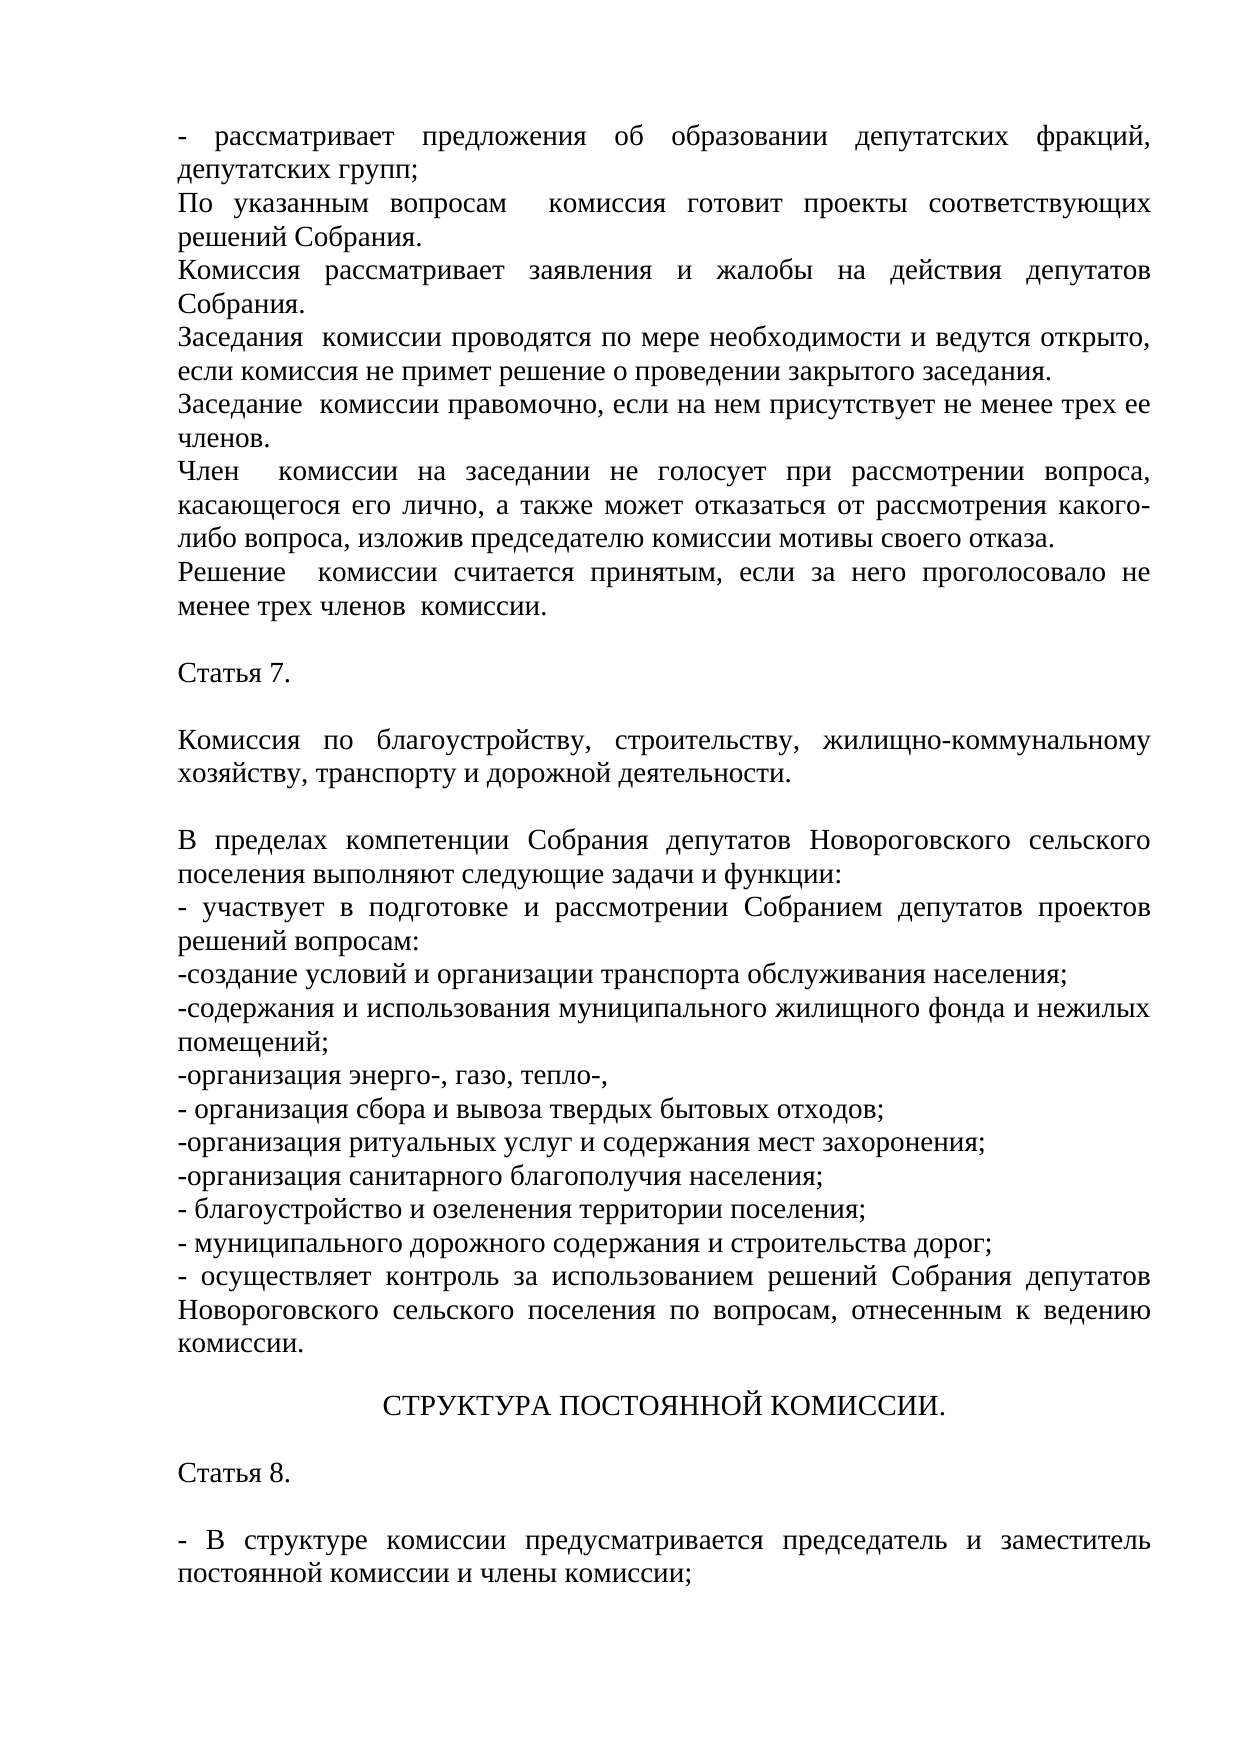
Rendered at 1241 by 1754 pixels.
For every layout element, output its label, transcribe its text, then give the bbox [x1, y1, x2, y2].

text -организация ритуальных услуг и содержания мест захоронения; [177, 1124, 1152, 1158]
text Статья 8. [177, 1455, 1152, 1488]
text Комиссия рассматривает заявления и жалобы на действия депутатов Собрания. [177, 252, 1152, 319]
text -содержания и использования муниципального жилищного фонда и нежилых помещений; [177, 990, 1152, 1057]
text СТРУКТУРА ПОСТОЯННОЙ КОМИССИИ. [177, 1388, 1152, 1421]
text - муниципального дорожного содержания и строительства дорог; [177, 1225, 1152, 1258]
text Решение комиссии считается принятым, если за него проголосовало не менее трех членов комиссии. [177, 554, 1152, 621]
text - В структуре комиссии предусматривается председатель и заместитель постоянной комиссии и члены комиссии; [177, 1522, 1152, 1589]
text - организация сбора и вывоза твердых бытовых отходов; [177, 1091, 1152, 1124]
text - рассматривает предложения об образовании депутатских фракций, депутатских групп; [177, 118, 1152, 185]
text -организация энерго-, газо, тепло-, [177, 1057, 1152, 1091]
text - участвует в подготовке и рассмотрении Собранием депутатов проектов решений вопросам: [177, 889, 1152, 957]
text Член комиссии на заседании не голосует при рассмотрении вопроса, касающегося его лично, а также может отказаться от рассмотрения какого-либо вопроса, изложив председателю комиссии мотивы своего отказа. [177, 453, 1152, 554]
text Заседание комиссии правомочно, если на нем присутствует не менее трех ее членов. [177, 386, 1152, 453]
text Комиссия по благоустройству, строительству, жилищно-коммунальному хозяйству, транспорту и дорожной деятельности. [177, 722, 1152, 789]
text -создание условий и организации транспорта обслуживания населения; [177, 957, 1152, 990]
text В пределах компетенции Собрания депутатов Новороговского сельского поселения выполняют следующие задачи и функции: [177, 822, 1152, 889]
text - благоустройство и озеленения территории поселения; [177, 1191, 1152, 1225]
text - осуществляет контроль за использованием решений Собрания депутатов Новороговского сельского поселения по вопросам, отнесенным к ведению комиссии. [177, 1258, 1152, 1359]
text -организация санитарного благополучия населения; [177, 1158, 1152, 1191]
text Заседания комиссии проводятся по мере необходимости и ведутся открыто, если комиссия не примет решение о проведении закрытого заседания. [177, 319, 1152, 386]
text По указанным вопросам комиссия готовит проекты соответствующих решений Собрания. [177, 185, 1152, 252]
text Статья 7. [177, 655, 1152, 688]
